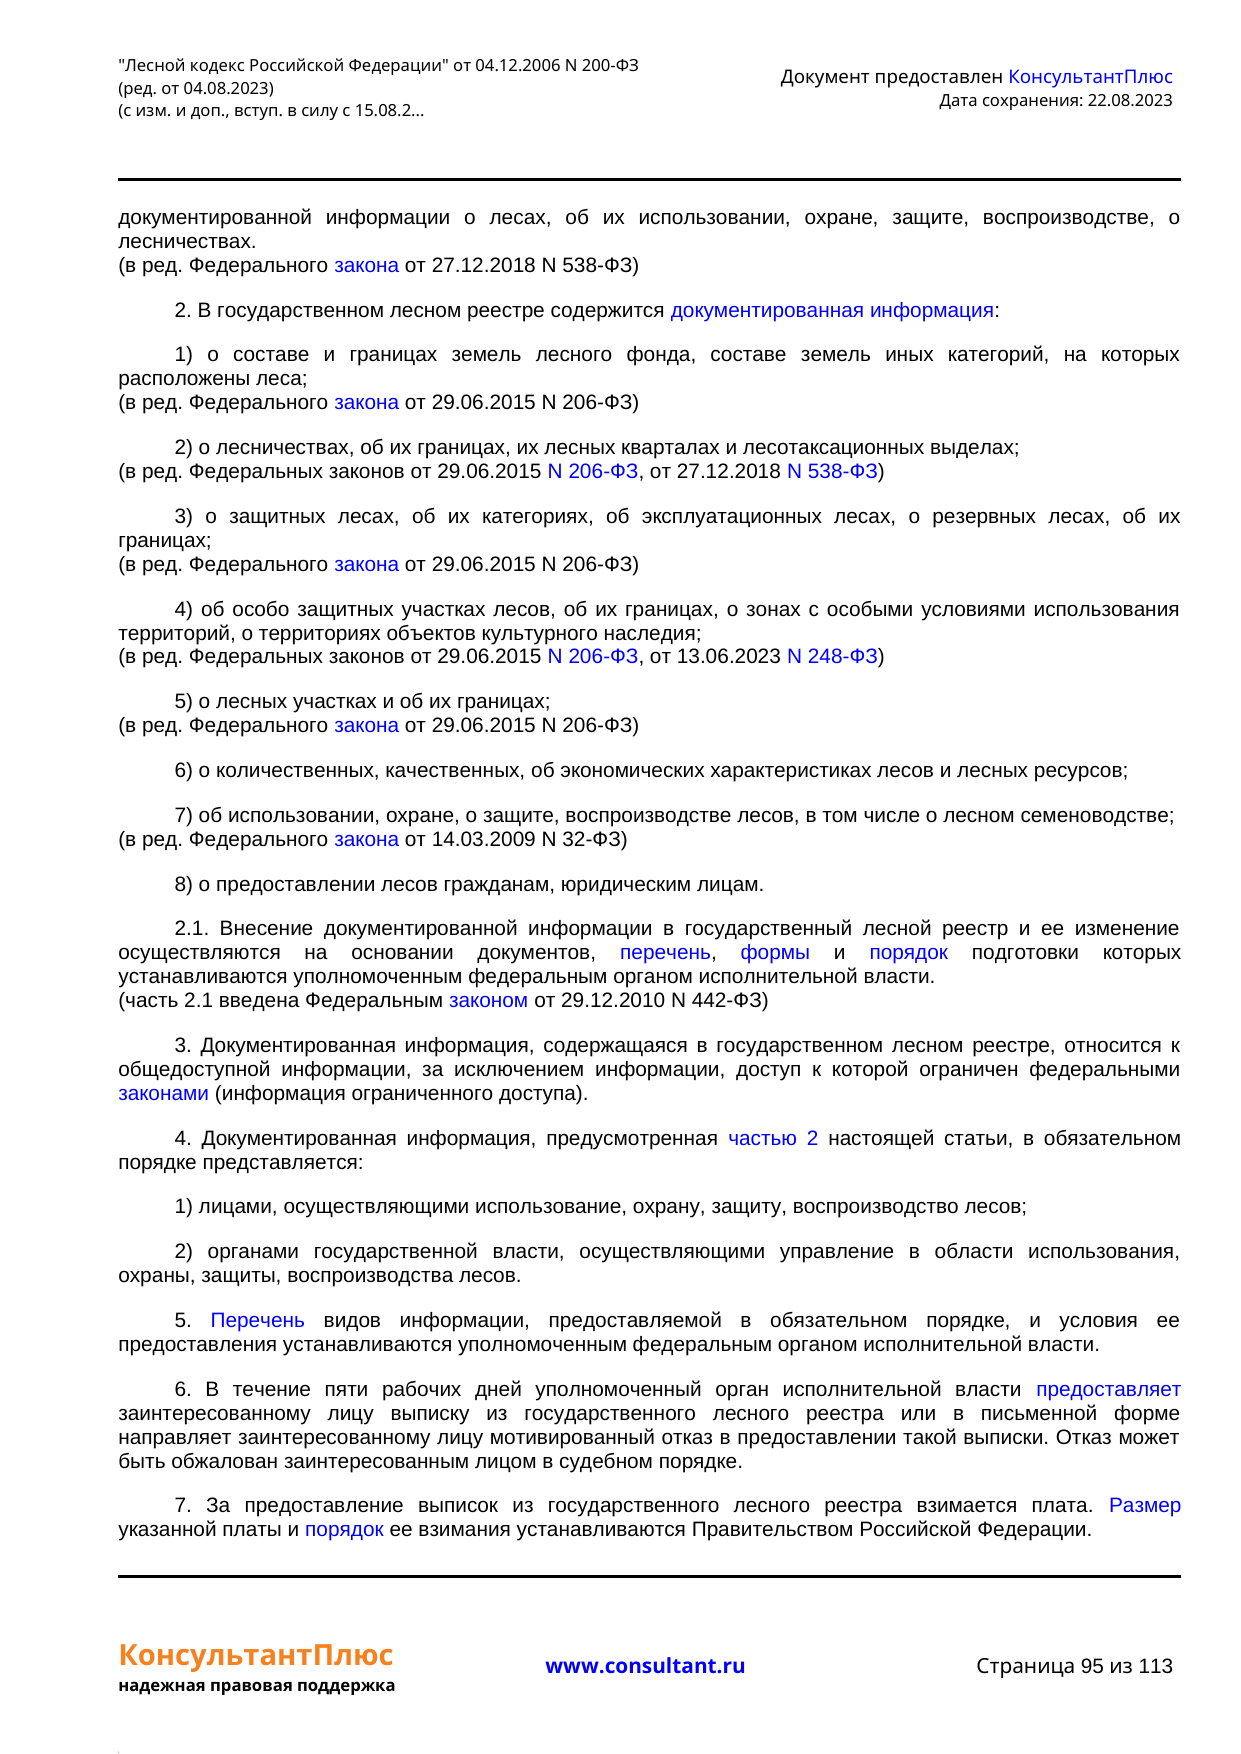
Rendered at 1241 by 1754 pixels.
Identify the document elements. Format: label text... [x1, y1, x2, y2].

text 6. В течение пяти рабочих дней уполномоченный орган исполнительной власти предоставляет заинтересованному лицу выписку из государственного лесного реестра или в письменной форме направляет заинтересованному лицу мотивированный отказ в предоставлении такой выписки. Отказ может быть обжалован заинтересованным лицом в судебном порядке. [118, 1377, 1181, 1472]
text 2. В государственном лесном реестре содержится документированная информация: [118, 297, 1181, 321]
text (в ред. Федерального закона от 27.12.2018 N 538-ФЗ) [118, 253, 1181, 277]
text 2) органами государственной власти, осуществляющими управление в области использования, охраны, защиты, воспроизводства лесов. [118, 1239, 1181, 1287]
text 5) о лесных участках и об их границах; [118, 689, 1181, 713]
text 8) о предоставлении лесов гражданам, юридическим лицам. [118, 871, 1181, 895]
text 4. Документированная информация, предусмотренная частью 2 настоящей статьи, в обязательном порядке представляется: [118, 1126, 1181, 1173]
text 2) о лесничествах, об их границах, их лесных кварталах и лесотаксационных выделах; [118, 435, 1181, 459]
text (часть 2.1 введена Федеральным законом от 29.12.2010 N 442-ФЗ) [118, 988, 1181, 1012]
text 1) о составе и границах земель лесного фонда, составе земель иных категорий, на которых расположены леса; [118, 342, 1181, 390]
text (в ред. Федерального закона от 29.06.2015 N 206-ФЗ) [118, 390, 1181, 414]
text 3) о защитных лесах, об их категориях, об эксплуатационных лесах, о резервных лесах, об их границах; [118, 504, 1181, 552]
text (в ред. Федерального закона от 29.06.2015 N 206-ФЗ) [118, 552, 1181, 576]
text 6) о количественных, качественных, об экономических характеристиках лесов и лесных ресурсов; [118, 758, 1181, 782]
text 4) об особо защитных участках лесов, об их границах, о зонах с особыми условиями использования территорий, о территориях объектов культурного наследия; [118, 596, 1181, 644]
text (в ред. Федерального закона от 14.03.2009 N 32-ФЗ) [118, 827, 1181, 851]
text (в ред. Федеральных законов от 29.06.2015 N 206-ФЗ, от 27.12.2018 N 538-ФЗ) [118, 459, 1181, 483]
text 1) лицами, осуществляющими использование, охрану, защиту, воспроизводство лесов; [118, 1194, 1181, 1218]
text (в ред. Федерального закона от 29.06.2015 N 206-ФЗ) [118, 713, 1181, 737]
text (в ред. Федеральных законов от 29.06.2015 N 206-ФЗ, от 13.06.2023 N 248-ФЗ) [118, 644, 1181, 668]
text 7) об использовании, охране, о защите, воспроизводстве лесов, в том числе о лесном семеноводстве; [118, 803, 1181, 827]
text 2.1. Внесение документированной информации в государственный лесной реестр и ее изменение осуществляются на основании документов, перечень, формы и порядок подготовки которых устанавливаются уполномоченным федеральным органом исполнительной власти. [118, 916, 1181, 988]
text 7. За предоставление выписок из государственного лесного реестра взимается плата. Размер указанной платы и порядок ее взимания устанавливаются Правительством Российской Федерации. [118, 1493, 1181, 1541]
text 3. Документированная информация, содержащаяся в государственном лесном реестре, относится к общедоступной информации, за исключением информации, доступ к которой ограничен федеральными законами (информация ограниченного доступа). [118, 1033, 1181, 1105]
text 5. Перечень видов информации, предоставляемой в обязательном порядке, и условия ее предоставления устанавливаются уполномоченным федеральным органом исполнительной власти. [118, 1308, 1181, 1356]
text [118, 205, 1181, 253]
